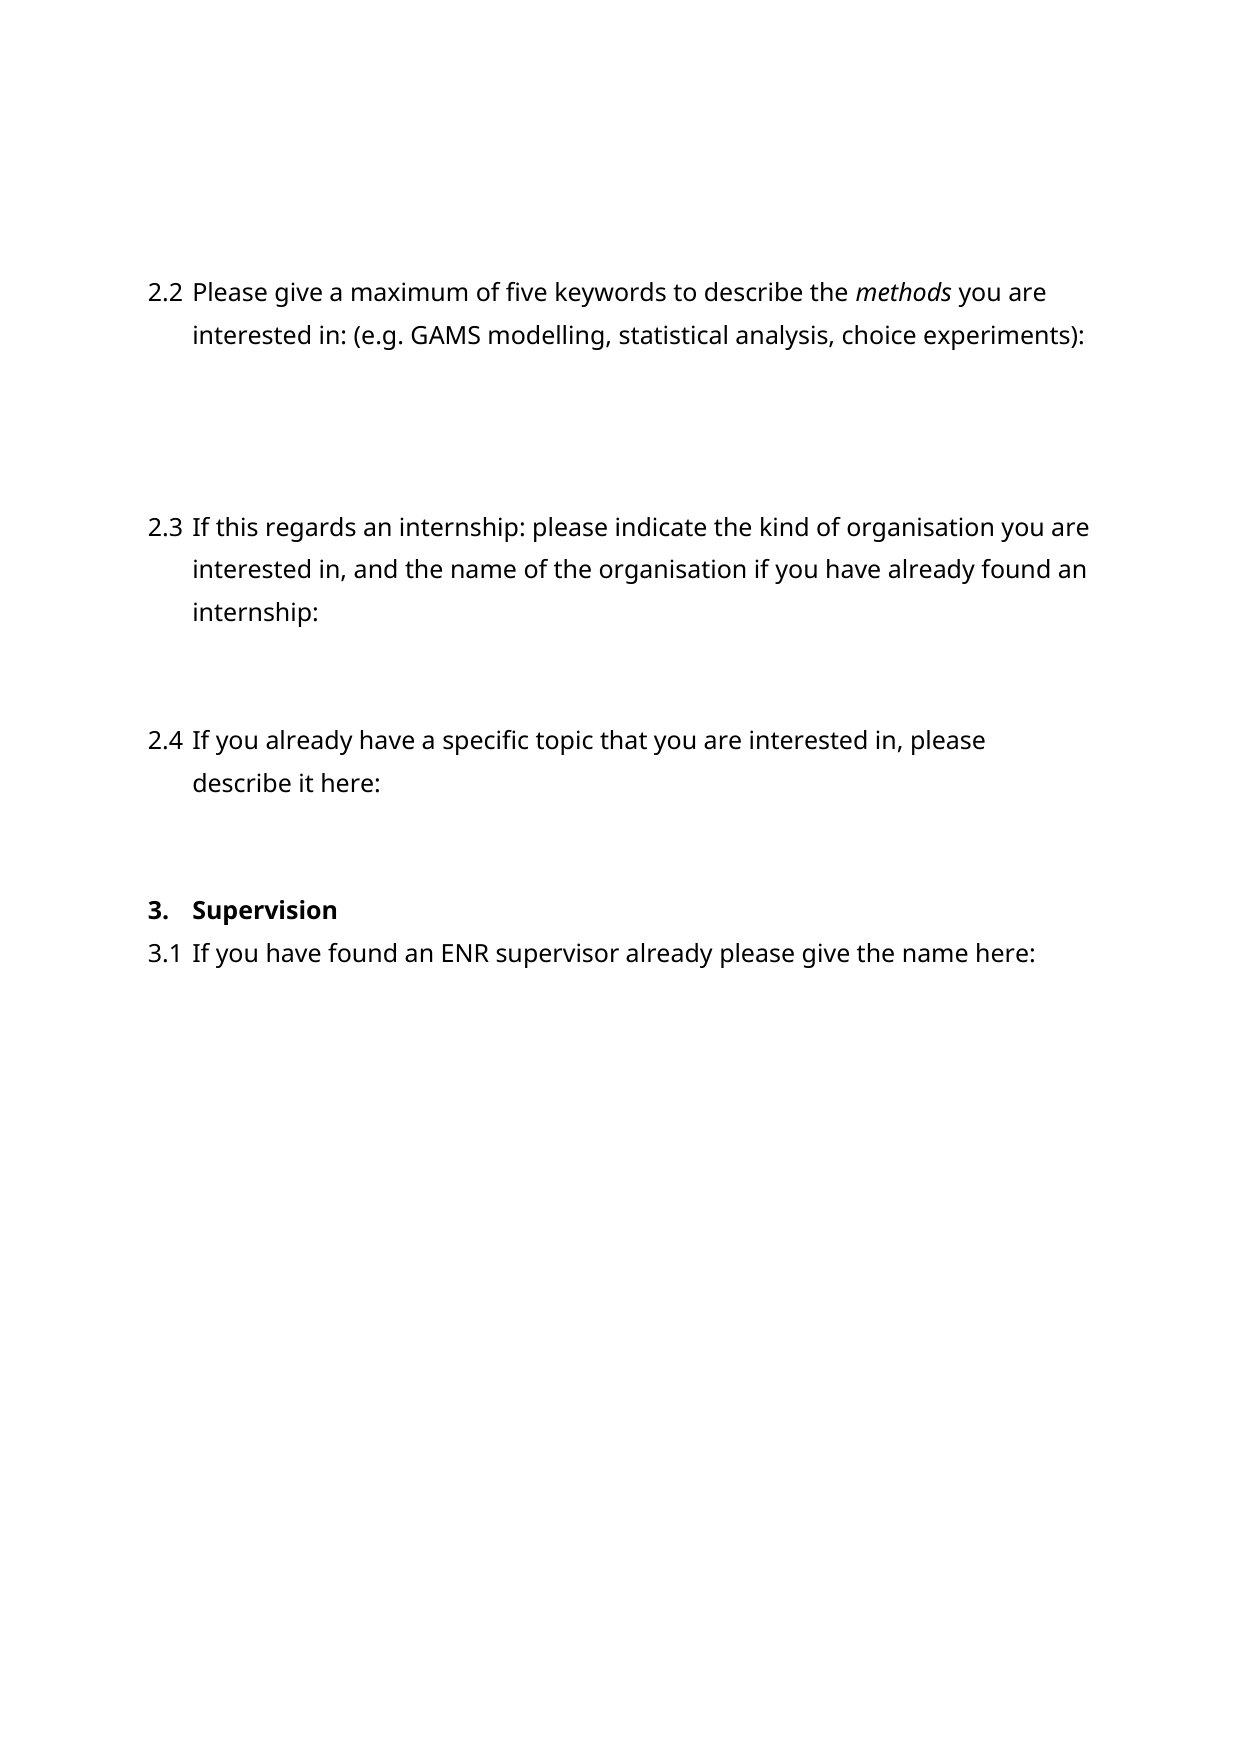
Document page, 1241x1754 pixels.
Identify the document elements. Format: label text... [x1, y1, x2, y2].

list Please give a maximum of five keywords to describe the methods you are interested in: (e.g. GAMS modelling, statistical analysis, choice experiments): [148, 275, 1093, 352]
list If this regards an internship: please indicate the kind of organisation you are interested in, and the name of the organisation if you have already found an internship: [148, 509, 1093, 629]
list Supervision [148, 893, 1093, 927]
list If you have found an ENR supervisor already please give the name here: [148, 936, 1093, 970]
list If you already have a specific topic that you are interested in, please describe it here: [148, 723, 1093, 799]
